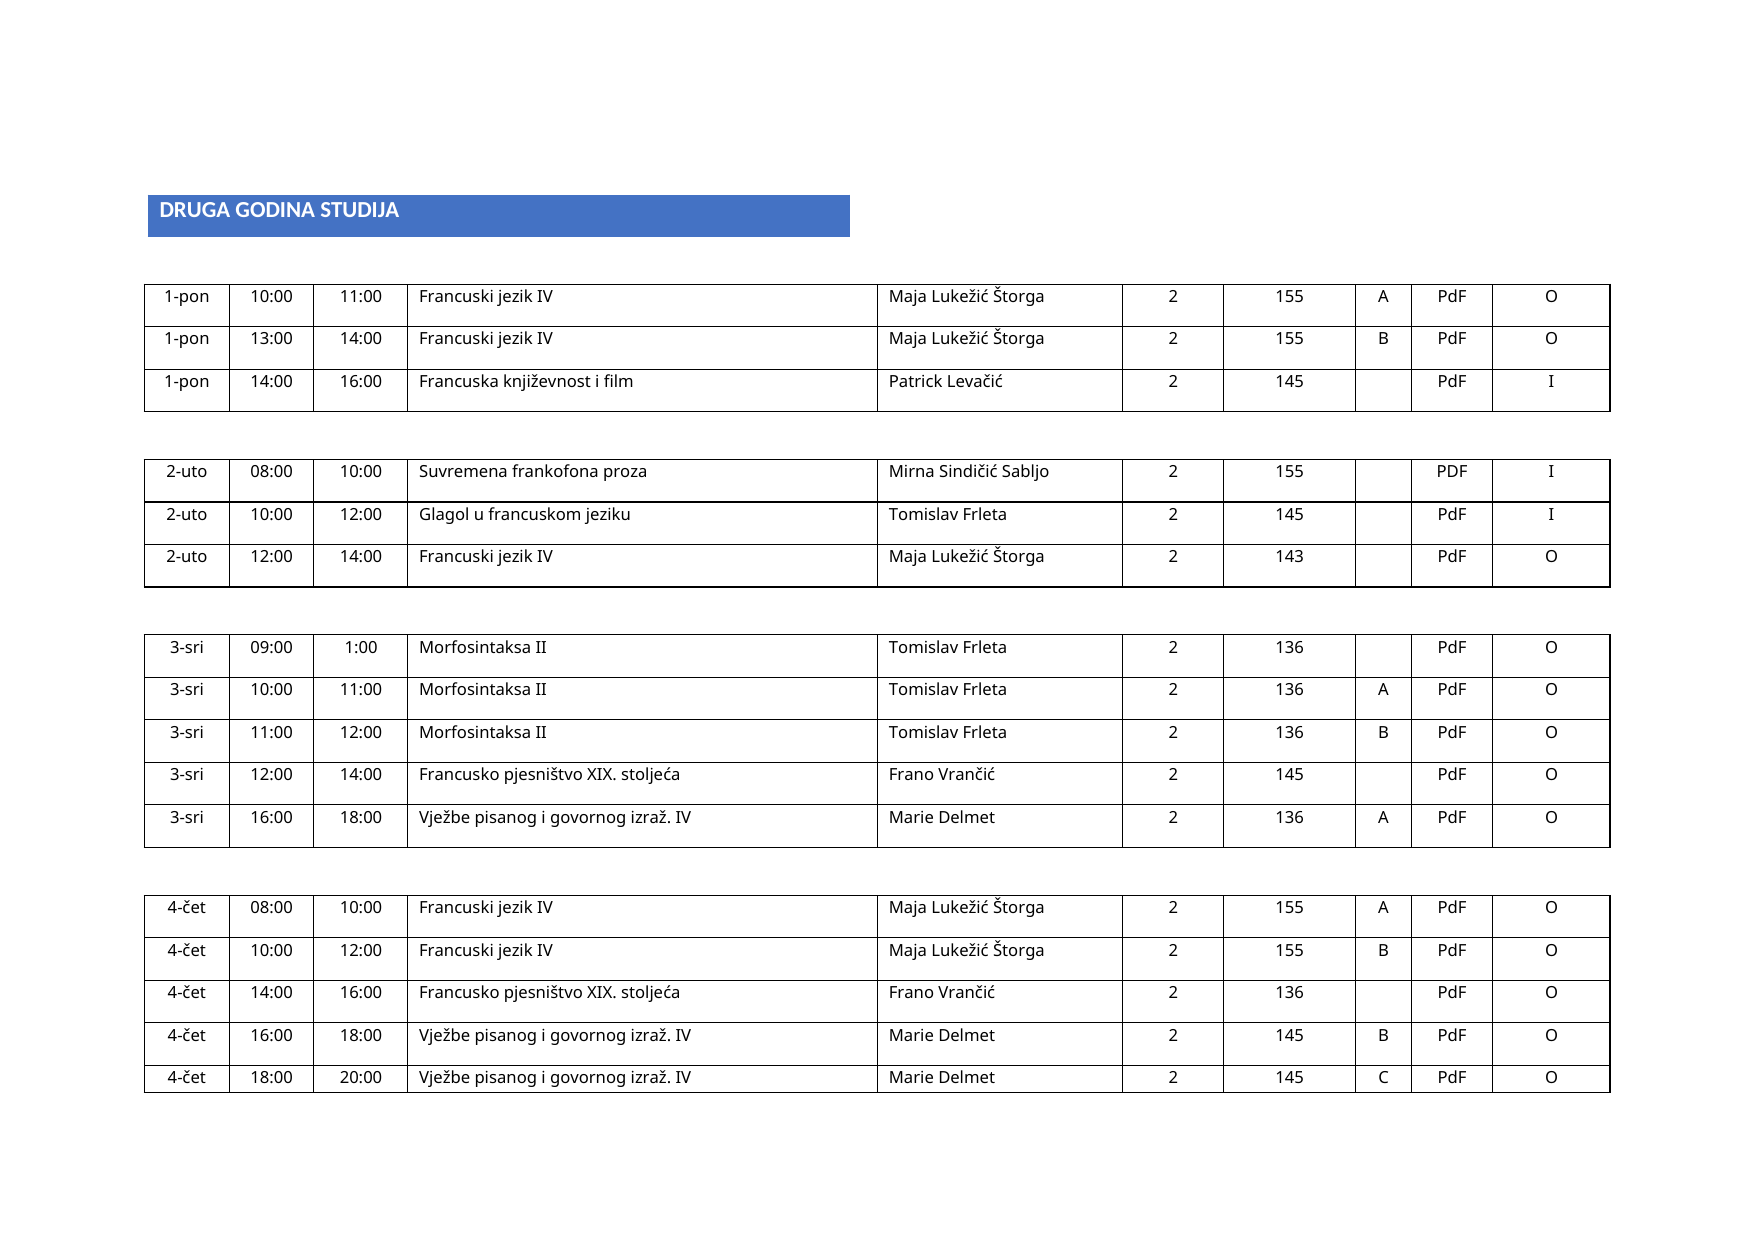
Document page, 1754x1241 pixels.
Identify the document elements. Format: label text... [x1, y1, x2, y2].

table_cell 2 [1123, 370, 1223, 411]
table_cell O [1493, 763, 1609, 804]
table_header O [1493, 285, 1609, 326]
table_header 136 [1224, 635, 1355, 677]
table_header 1-pon [145, 285, 229, 326]
table_cell A [1356, 678, 1411, 719]
table_cell 2 [1123, 545, 1223, 586]
table_cell 2 [1123, 720, 1223, 762]
table_cell 4-čet [145, 938, 229, 980]
table_cell 1-pon [145, 370, 229, 411]
table_cell 2 [1123, 678, 1223, 719]
table_cell C [1356, 1066, 1411, 1092]
table_header 155 [1224, 285, 1355, 326]
table_cell Tomislav Frleta [878, 678, 1122, 719]
table_header 2 [1123, 896, 1223, 937]
table_cell 4-čet [145, 981, 229, 1022]
table_cell 18:00 [314, 1023, 407, 1065]
table_header 2 [1123, 635, 1223, 677]
table_header Maja Lukežić Štorga [878, 896, 1122, 937]
table_cell 12:00 [230, 545, 313, 586]
table_cell 2 [1123, 981, 1223, 1022]
table_cell 2 [1123, 327, 1223, 368]
table_cell 2 [1123, 763, 1223, 804]
table_cell 2 [1123, 1023, 1223, 1065]
table_cell 2-uto [145, 503, 229, 544]
table_cell [1356, 763, 1411, 804]
table_cell O [1493, 805, 1609, 847]
table_header 2 [1123, 285, 1223, 326]
table_cell 11:00 [230, 720, 313, 762]
table_cell PdF [1412, 981, 1492, 1022]
table_cell 10:00 [230, 678, 313, 719]
table_cell Morfosintaksa II [408, 720, 877, 762]
table_header A [1356, 896, 1411, 937]
table_cell 1-pon [145, 327, 229, 368]
table_cell [1356, 503, 1411, 544]
table_cell 14:00 [314, 763, 407, 804]
table_cell I [1493, 503, 1609, 544]
table_cell PdF [1412, 1023, 1492, 1065]
table_cell B [1356, 1023, 1411, 1065]
table_cell 20:00 [314, 1066, 407, 1092]
table_cell 3-sri [145, 805, 229, 847]
table_cell PdF [1412, 327, 1492, 368]
table_cell 2 [1123, 1066, 1223, 1092]
table_cell 145 [1224, 370, 1355, 411]
table_cell O [1493, 981, 1609, 1022]
table_cell 14:00 [230, 981, 313, 1022]
table_cell 155 [1224, 327, 1355, 368]
table_header [1356, 460, 1411, 501]
table_cell 145 [1224, 1066, 1355, 1092]
table_cell [1356, 370, 1411, 411]
table_cell O [1493, 1066, 1609, 1092]
table_cell PdF [1412, 805, 1492, 847]
table_header A [1356, 285, 1411, 326]
table_header 10:00 [230, 285, 313, 326]
table_header Suvremena frankofona proza [408, 460, 877, 501]
table_cell PdF [1412, 1066, 1492, 1092]
table_cell 2-uto [145, 545, 229, 586]
table_cell 145 [1224, 763, 1355, 804]
table_cell 2 [1123, 938, 1223, 980]
table_cell Glagol u francuskom jeziku [408, 503, 877, 544]
table_header [1356, 635, 1411, 677]
table_cell 143 [1224, 545, 1355, 586]
table_cell 10:00 [230, 503, 313, 544]
table_cell Francusko pjesništvo XIX. stoljeća [408, 981, 877, 1022]
table_header 2 [1123, 460, 1223, 501]
table_cell Marie Delmet [878, 1023, 1122, 1065]
table_cell PdF [1412, 938, 1492, 980]
table_header Francuski jezik IV [408, 896, 877, 937]
table_cell Francuska književnost i film [408, 370, 877, 411]
table_cell 16:00 [314, 370, 407, 411]
table_cell 136 [1224, 678, 1355, 719]
table_cell Vježbe pisanog i govornog izraž. IV [408, 805, 877, 847]
table_cell Francuski jezik IV [408, 938, 877, 980]
table_cell 12:00 [230, 763, 313, 804]
table_cell O [1493, 938, 1609, 980]
table_header 3-sri [145, 635, 229, 677]
table_cell O [1493, 1023, 1609, 1065]
table_cell 11:00 [314, 678, 407, 719]
table_cell 136 [1224, 981, 1355, 1022]
table_cell I [1493, 370, 1609, 411]
table_cell Maja Lukežić Štorga [878, 545, 1122, 586]
table_cell 16:00 [230, 805, 313, 847]
table_cell 14:00 [314, 545, 407, 586]
table_cell O [1493, 720, 1609, 762]
table_cell Patrick Levačić [878, 370, 1122, 411]
table_header 08:00 [230, 460, 313, 501]
table_cell PdF [1412, 763, 1492, 804]
table_header 2-uto [145, 460, 229, 501]
table_cell 155 [1224, 938, 1355, 980]
table_cell 2 [1123, 503, 1223, 544]
table_cell 13:00 [230, 327, 313, 368]
table_header O [1493, 896, 1609, 937]
table_header 4-čet [145, 896, 229, 937]
table_cell 145 [1224, 1023, 1355, 1065]
table_cell Frano Vrančić [878, 763, 1122, 804]
table_cell Marie Delmet [878, 805, 1122, 847]
table_cell 14:00 [230, 370, 313, 411]
table_header Maja Lukežić Štorga [878, 285, 1122, 326]
table_cell 12:00 [314, 720, 407, 762]
table_cell Maja Lukežić Štorga [878, 938, 1122, 980]
table_header Morfosintaksa II [408, 635, 877, 677]
table_header PdF [1412, 285, 1492, 326]
table_cell Francuski jezik IV [408, 545, 877, 586]
table_cell PdF [1412, 370, 1492, 411]
table_header 08:00 [230, 896, 313, 937]
table_cell 3-sri [145, 763, 229, 804]
table_cell PdF [1412, 720, 1492, 762]
table_header PdF [1412, 635, 1492, 677]
table_cell Vježbe pisanog i govornog izraž. IV [408, 1023, 877, 1065]
table_cell 145 [1224, 503, 1355, 544]
table_header PDF [1412, 460, 1492, 501]
table_header 11:00 [314, 285, 407, 326]
table_header Mirna Sindičić Sabljo [878, 460, 1122, 501]
table_header I [1493, 460, 1609, 501]
table_cell Francusko pjesništvo XIX. stoljeća [408, 763, 877, 804]
table_cell PdF [1412, 545, 1492, 586]
table_cell B [1356, 327, 1411, 368]
table_cell 18:00 [230, 1066, 313, 1092]
table_cell Tomislav Frleta [878, 720, 1122, 762]
table_cell A [1356, 805, 1411, 847]
table_cell O [1493, 545, 1609, 586]
table_header O [1493, 635, 1609, 677]
table_cell Frano Vrančić [878, 981, 1122, 1022]
table_cell Marie Delmet [878, 1066, 1122, 1092]
table_header 10:00 [314, 460, 407, 501]
table_header Francuski jezik IV [408, 285, 877, 326]
table_cell B [1356, 720, 1411, 762]
table_header DRUGA GODINA STUDIJA [149, 196, 849, 236]
table_cell O [1493, 678, 1609, 719]
table_cell O [1493, 327, 1609, 368]
table_cell 136 [1224, 720, 1355, 762]
table_cell 136 [1224, 805, 1355, 847]
table_cell Maja Lukežić Štorga [878, 327, 1122, 368]
table_header 155 [1224, 460, 1355, 501]
table_cell PdF [1412, 678, 1492, 719]
table_cell [1356, 981, 1411, 1022]
table_cell 3-sri [145, 720, 229, 762]
table_header 1:00 [314, 635, 407, 677]
table_cell 4-čet [145, 1066, 229, 1092]
table_cell 2 [1123, 805, 1223, 847]
table_cell Francuski jezik IV [408, 327, 877, 368]
table_header PdF [1412, 896, 1492, 937]
table_cell PdF [1412, 503, 1492, 544]
table_cell 3-sri [145, 678, 229, 719]
table_cell B [1356, 938, 1411, 980]
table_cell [408, 1066, 877, 1092]
table_header 155 [1224, 896, 1355, 937]
table_header 09:00 [230, 635, 313, 677]
table_cell 10:00 [230, 938, 313, 980]
table_cell [1356, 545, 1411, 586]
table_header Tomislav Frleta [878, 635, 1122, 677]
table_cell 16:00 [314, 981, 407, 1022]
table_cell 4-čet [145, 1023, 229, 1065]
table_cell Tomislav Frleta [878, 503, 1122, 544]
table_cell Morfosintaksa II [408, 678, 877, 719]
table_cell 12:00 [314, 938, 407, 980]
table_cell 18:00 [314, 805, 407, 847]
table_cell 14:00 [314, 327, 407, 368]
table_cell 12:00 [314, 503, 407, 544]
table_cell 16:00 [230, 1023, 313, 1065]
table_header 10:00 [314, 896, 407, 937]
